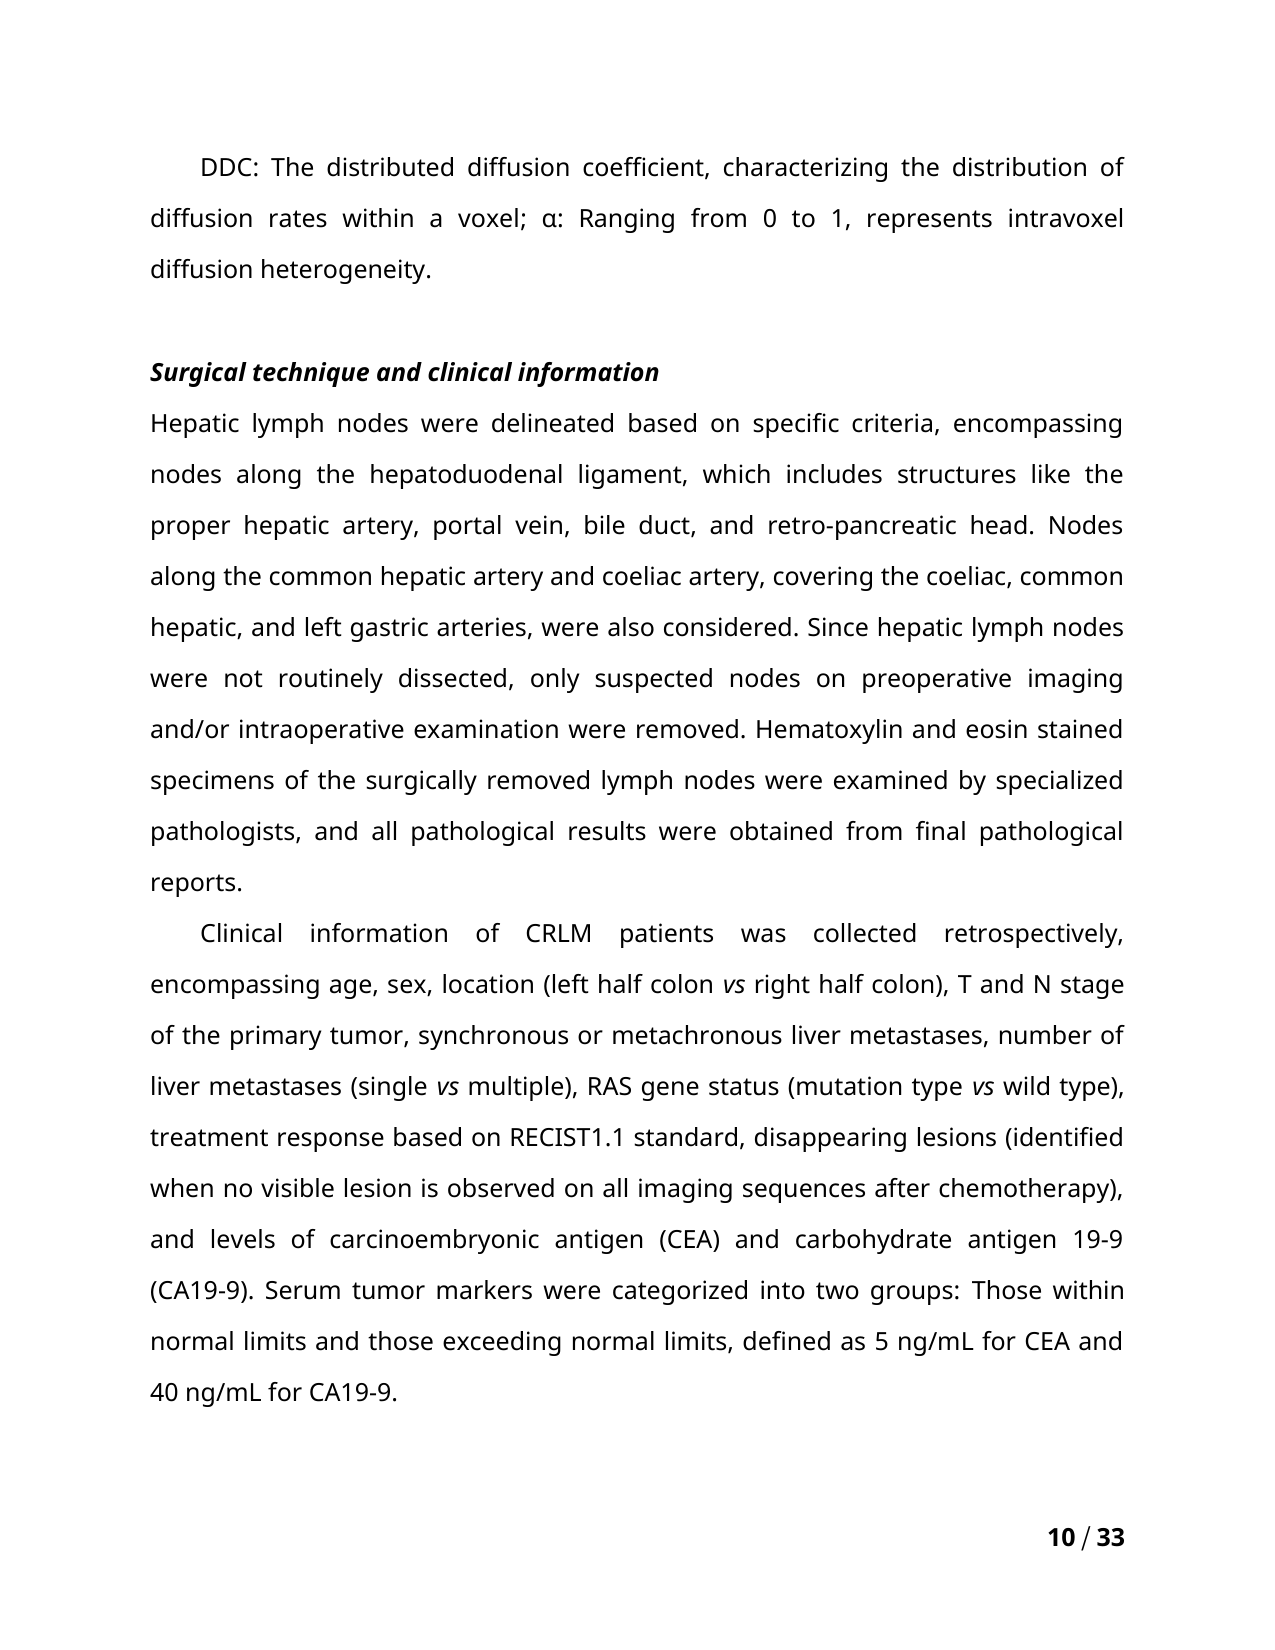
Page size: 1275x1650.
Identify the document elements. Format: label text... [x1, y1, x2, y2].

text Hepatic lymph nodes were delineated based on specific criteria, encompassing nodes along the hepatoduodenal ligament, which includes structures like the proper hepatic artery, portal vein, bile duct, and retro-pancreatic head. Nodes along the common hepatic artery and coeliac artery, covering the coeliac, common hepatic, and left gastric arteries, were also considered. Since hepatic lymph nodes were not routinely dissected, only suspected nodes on preoperative imaging and/or intraoperative examination were removed. Hematoxylin and eosin stained specimens of the surgically removed lymph nodes were examined by specialized pathologists, and all pathological results were obtained from final pathological reports. [150, 405, 1125, 899]
text DDC: The distributed diffusion coefficient, characterizing the distribution of diffusion rates within a voxel; α: Ranging from 0 to 1, represents intravoxel diffusion heterogeneity. [150, 150, 1125, 286]
text Surgical technique and clinical information [150, 354, 1125, 388]
text Clinical information of CRLM patients was collected retrospectively, encompassing age, sex, location (left half colon vs right half colon), T and N stage of the primary tumor, synchronous or metachronous liver metastases, number of liver metastases (single vs multiple), RAS gene status (mutation type vs wild type), treatment response based on RECIST1.1 standard, disappearing lesions (identified when no visible lesion is observed on all imaging sequences after chemotherapy), and levels of carcinoembryonic antigen (CEA) and carbohydrate antigen 19-9 (CA19-9). Serum tumor markers were categorized into two groups: Those within normal limits and those exceeding normal limits, defined as 5 ng/mL for CEA and 40 ng/mL for CA19-9. [150, 916, 1125, 1409]
